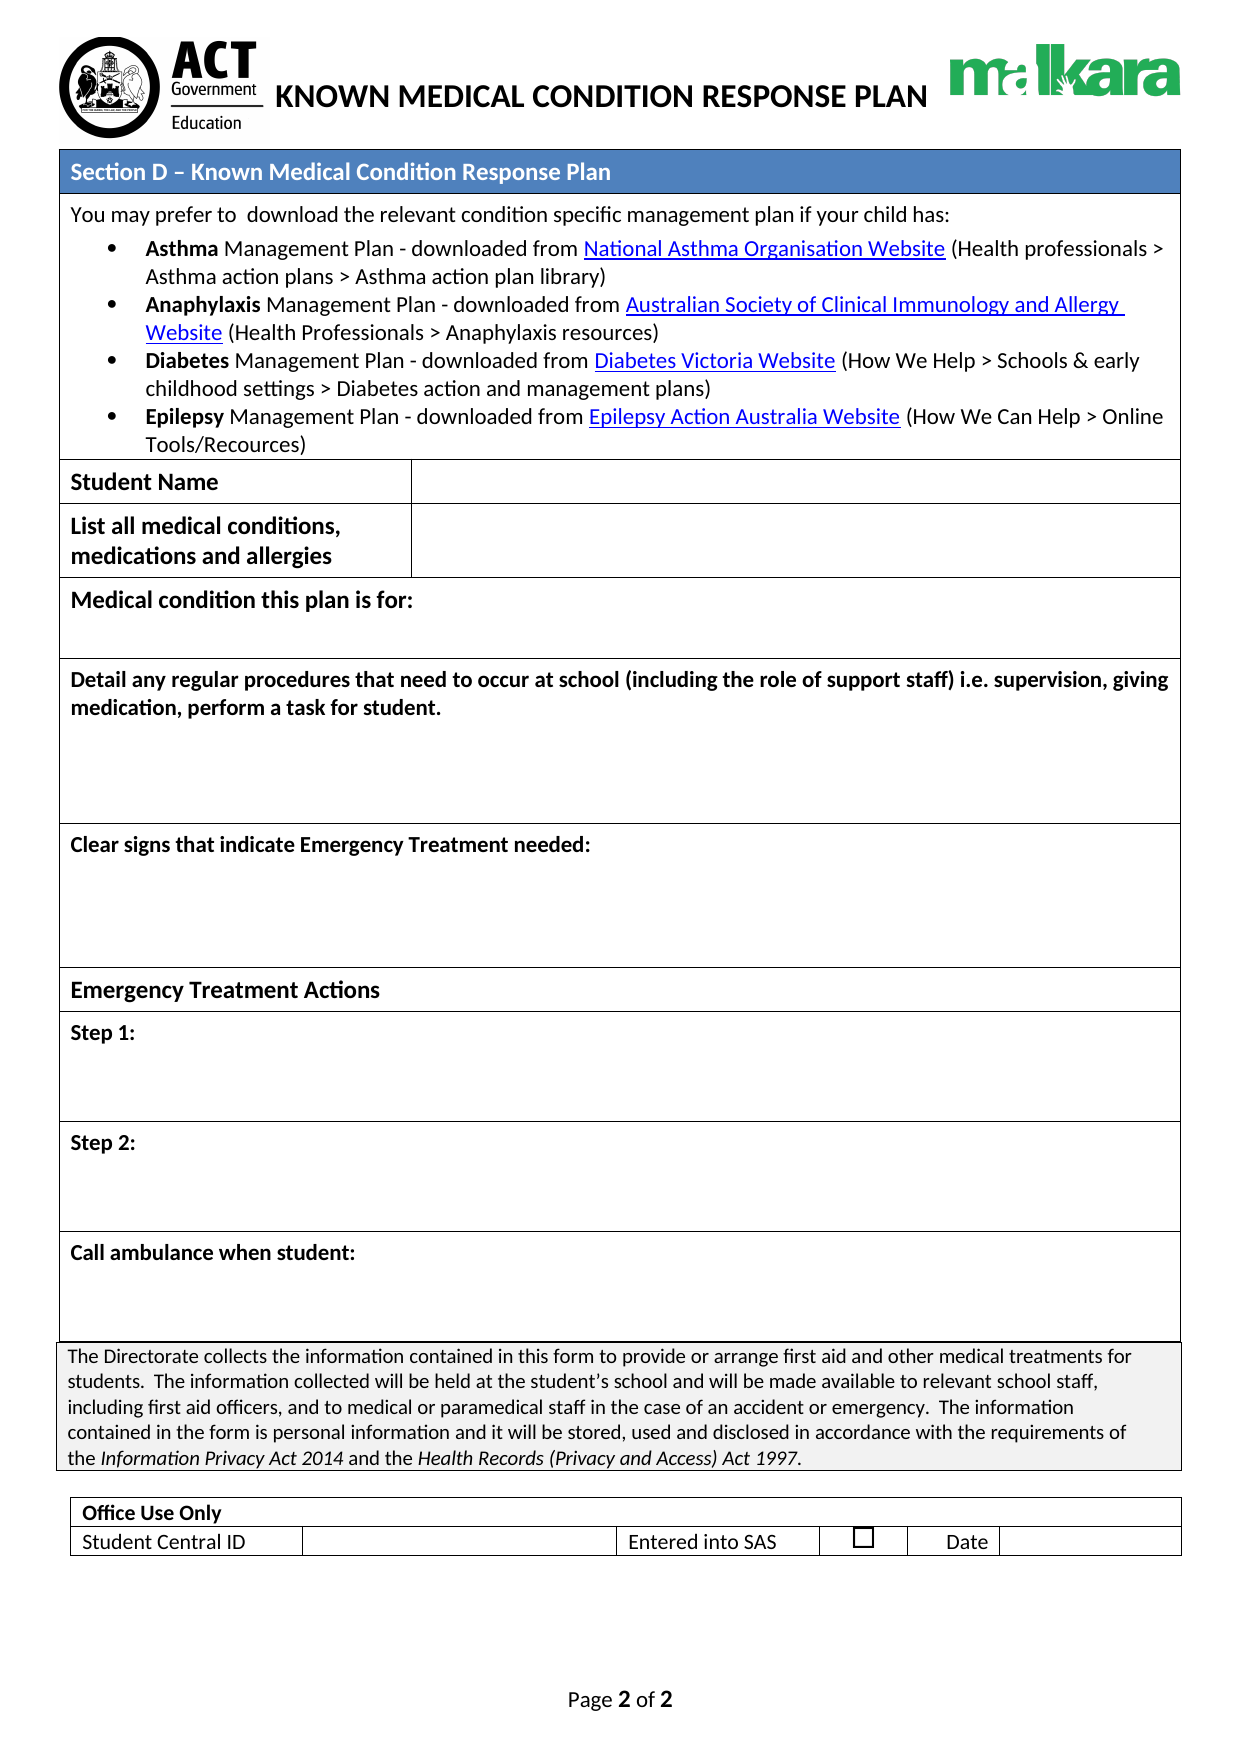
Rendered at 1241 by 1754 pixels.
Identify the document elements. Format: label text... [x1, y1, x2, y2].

table_cell You may prefer to download the relevant condition specific management plan if your child has: Asthma Management Plan - downloaded from National Asthma Organisation Website (Health professionals > Asthma action plans > Asthma action plan library) Anaphylaxis Management Plan - downloaded from Australian Society of Clinical Immunology and Allergy Website (Health Professionals > Anaphylaxis resources) Diabetes Management Plan - downloaded from Diabetes Victoria Website (How We Help > Schools & early childhood settings > Diabetes action and management plans) Epilepsy Management Plan - downloaded from Epilepsy Action Australia Website (How We Can Help > Online Tools/Recources) [60, 194, 1180, 458]
table_cell Call ambulance when student: [60, 1232, 1180, 1341]
table_header The Directorate collects the information contained in this form to provide or arrange first aid and other medical treatments for students. The information collected will be held at the student’s school and will be made available to relevant school staff, including first aid officers, and to medical or paramedical staff in the case of an accident or emergency. The information contained in the form is personal information and it will be stored, used and disclosed in accordance with the requirements of the Information Privacy Act 2014 and the Health Records (Privacy and Access) Act 1997. [57, 1343, 1181, 1470]
table_cell [412, 504, 1180, 577]
table_cell Entered into SAS [617, 1527, 819, 1554]
table_cell Student Central ID [71, 1527, 302, 1554]
table_header Section D – Known Medical Condition Response Plan [60, 150, 1180, 193]
table_cell Medical condition this plan is for: [60, 578, 1180, 658]
table_cell Detail any regular procedures that need to occur at school (including the role of support staff) i.e. supervision, giving medication, perform a task for student. [60, 659, 1180, 822]
table_header Office Use Only [71, 1498, 1181, 1526]
table_cell Clear signs that indicate Emergency Treatment needed: [60, 824, 1180, 967]
table_cell [1000, 1527, 1181, 1554]
table_cell Date [908, 1527, 999, 1554]
picture [948, 41, 1182, 98]
table_cell [303, 1527, 616, 1554]
table_cell [820, 1527, 907, 1554]
table_cell [412, 460, 1180, 503]
picture [59, 37, 270, 144]
table_cell Step 1: [60, 1012, 1180, 1121]
table_cell Student Name [60, 460, 411, 503]
table_cell Step 2: [60, 1122, 1180, 1231]
table_cell Emergency Treatment Actions [60, 968, 1180, 1011]
table_cell List all medical conditions, medications and allergies [60, 504, 411, 577]
